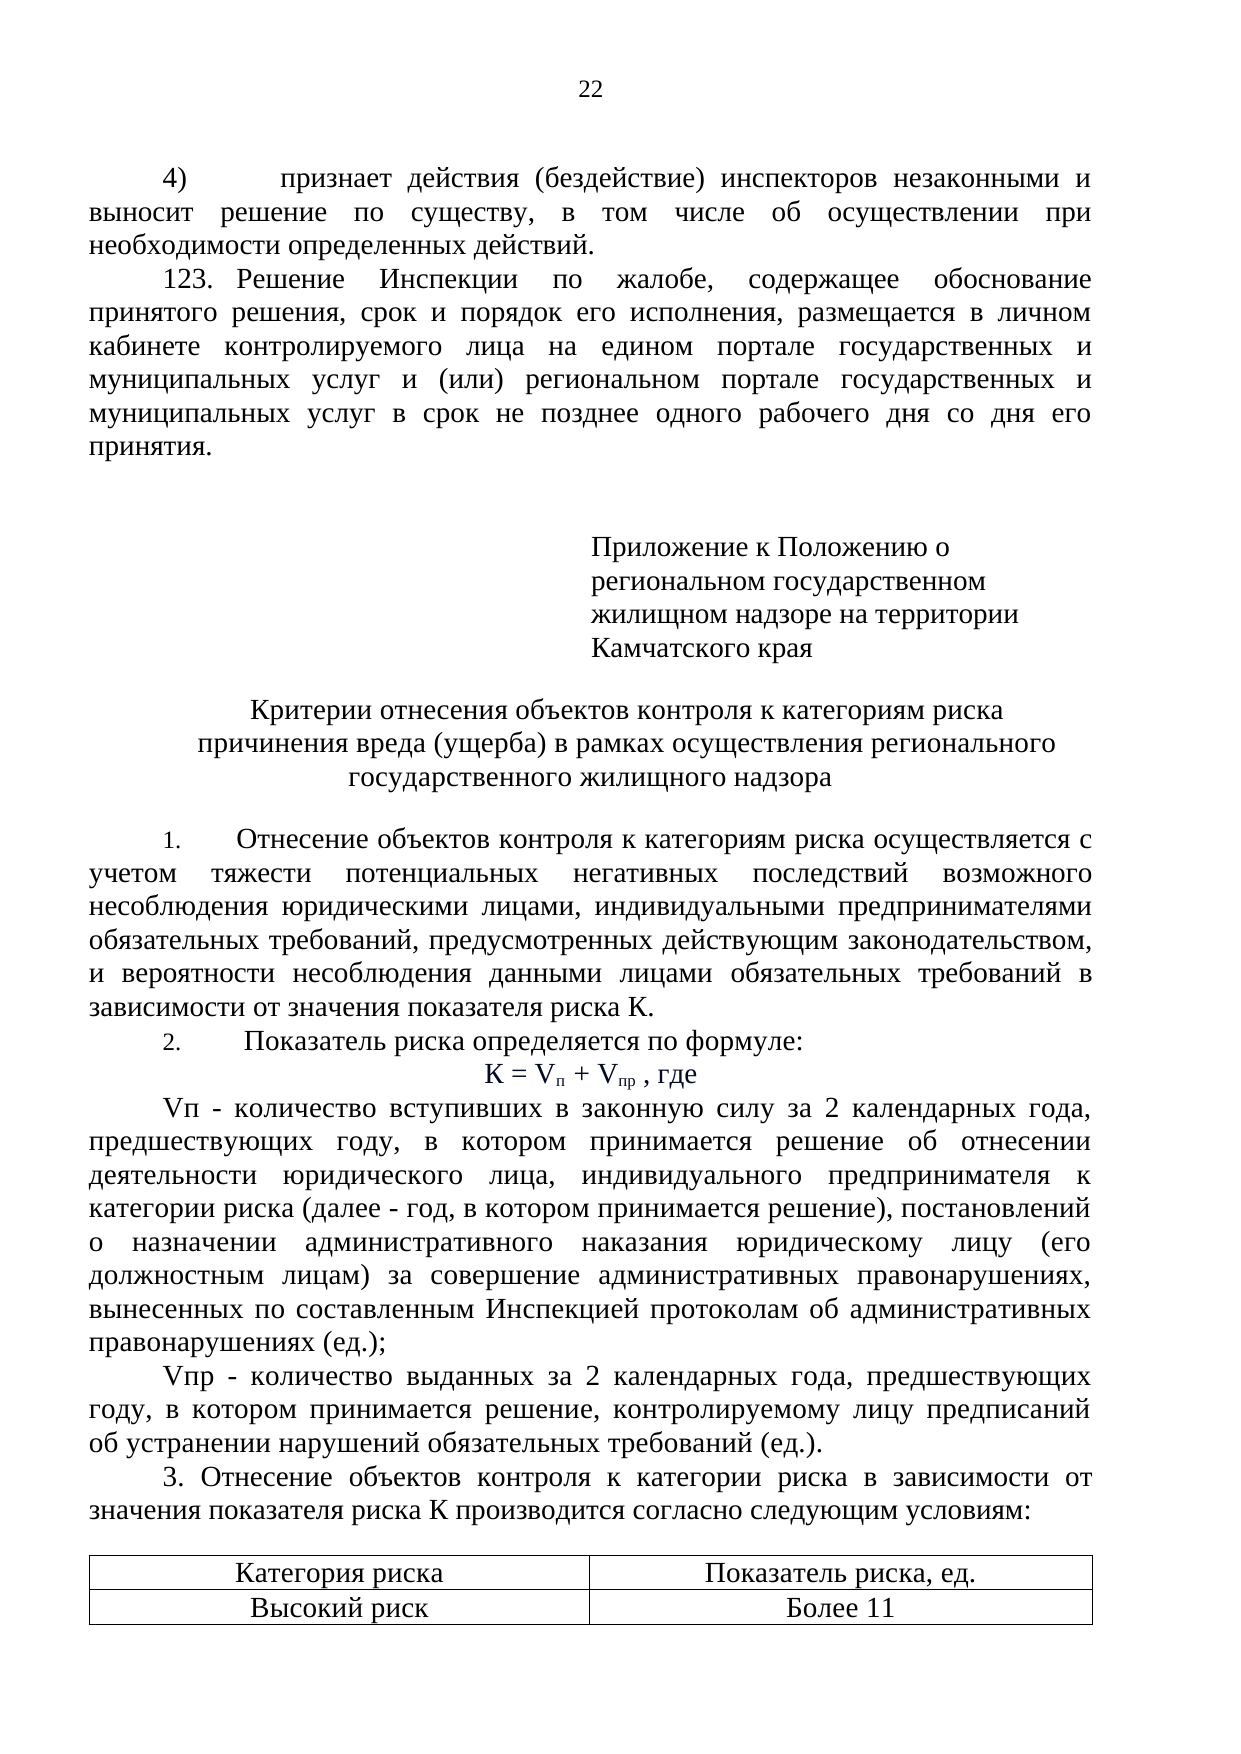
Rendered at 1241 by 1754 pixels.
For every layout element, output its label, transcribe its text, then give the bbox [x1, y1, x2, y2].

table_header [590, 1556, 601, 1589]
text Vп - количество вступивших в законную силу за 2 календарных года, предшествующих году, в котором принимается решение об отнесении деятельности юридического лица, индивидуального предпринимателя к категории риска (далее - год, в котором принимается решение), постановлений о назначении административного наказания юридическому лицу (его должностным лицам) за совершение административных правонарушениях, вынесенных по составленным Инспекцией протоколам об административных правонарушениях (ед.); [89, 1090, 1092, 1358]
text 3. Отнесение объектов контроля к категории риска в зависимости от значения показателя риска К производится согласно следующим условиям: [89, 1459, 1092, 1526]
text 4) признает действия (бездействие) инспекторов незаконными и выносит решение по существу, в том числе об осуществлении при необходимости определенных действий. [89, 160, 1092, 261]
text К = Vп + Vпр , где [89, 1056, 1093, 1090]
text 123. Решение Инспекции по жалобе, содержащее обоснование принятого решения, срок и порядок его исполнения, размещается в личном кабинете контролируемого лица на едином портале государственных и муниципальных услуг и (или) региональном портале государственных и муниципальных услуг в срок не позднее одного рабочего дня со дня его принятия. [89, 261, 1092, 462]
text причинения вреда (ущерба) в рамках осуществления регионального государственного жилищного надзора [89, 726, 1092, 793]
text Критерии отнесения объектов контроля к категориям риска [89, 692, 1092, 726]
list Отнесение объектов контроля к категориям риска осуществляется с учетом тяжести потенциальных негативных последствий возможного несоблюдения юридическими лицами, индивидуальными предпринимателями обязательных требований, предусмотренных действующим законодательством, и вероятности несоблюдения данными лицами обязательных требований в зависимости от значения показателя риска К. [89, 821, 1092, 1023]
text Vпр - количество выданных за 2 календарных года, предшествующих году, в котором принимается решение, контролируемому лицу предписаний об устранении нарушений обязательных требований (ед.). [89, 1358, 1092, 1459]
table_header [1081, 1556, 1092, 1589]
text Приложение к Положению о региональном государственном жилищном надзоре на территории Камчатского края [591, 529, 1092, 663]
list Показатель риска определяется по формуле: [89, 1023, 1092, 1056]
